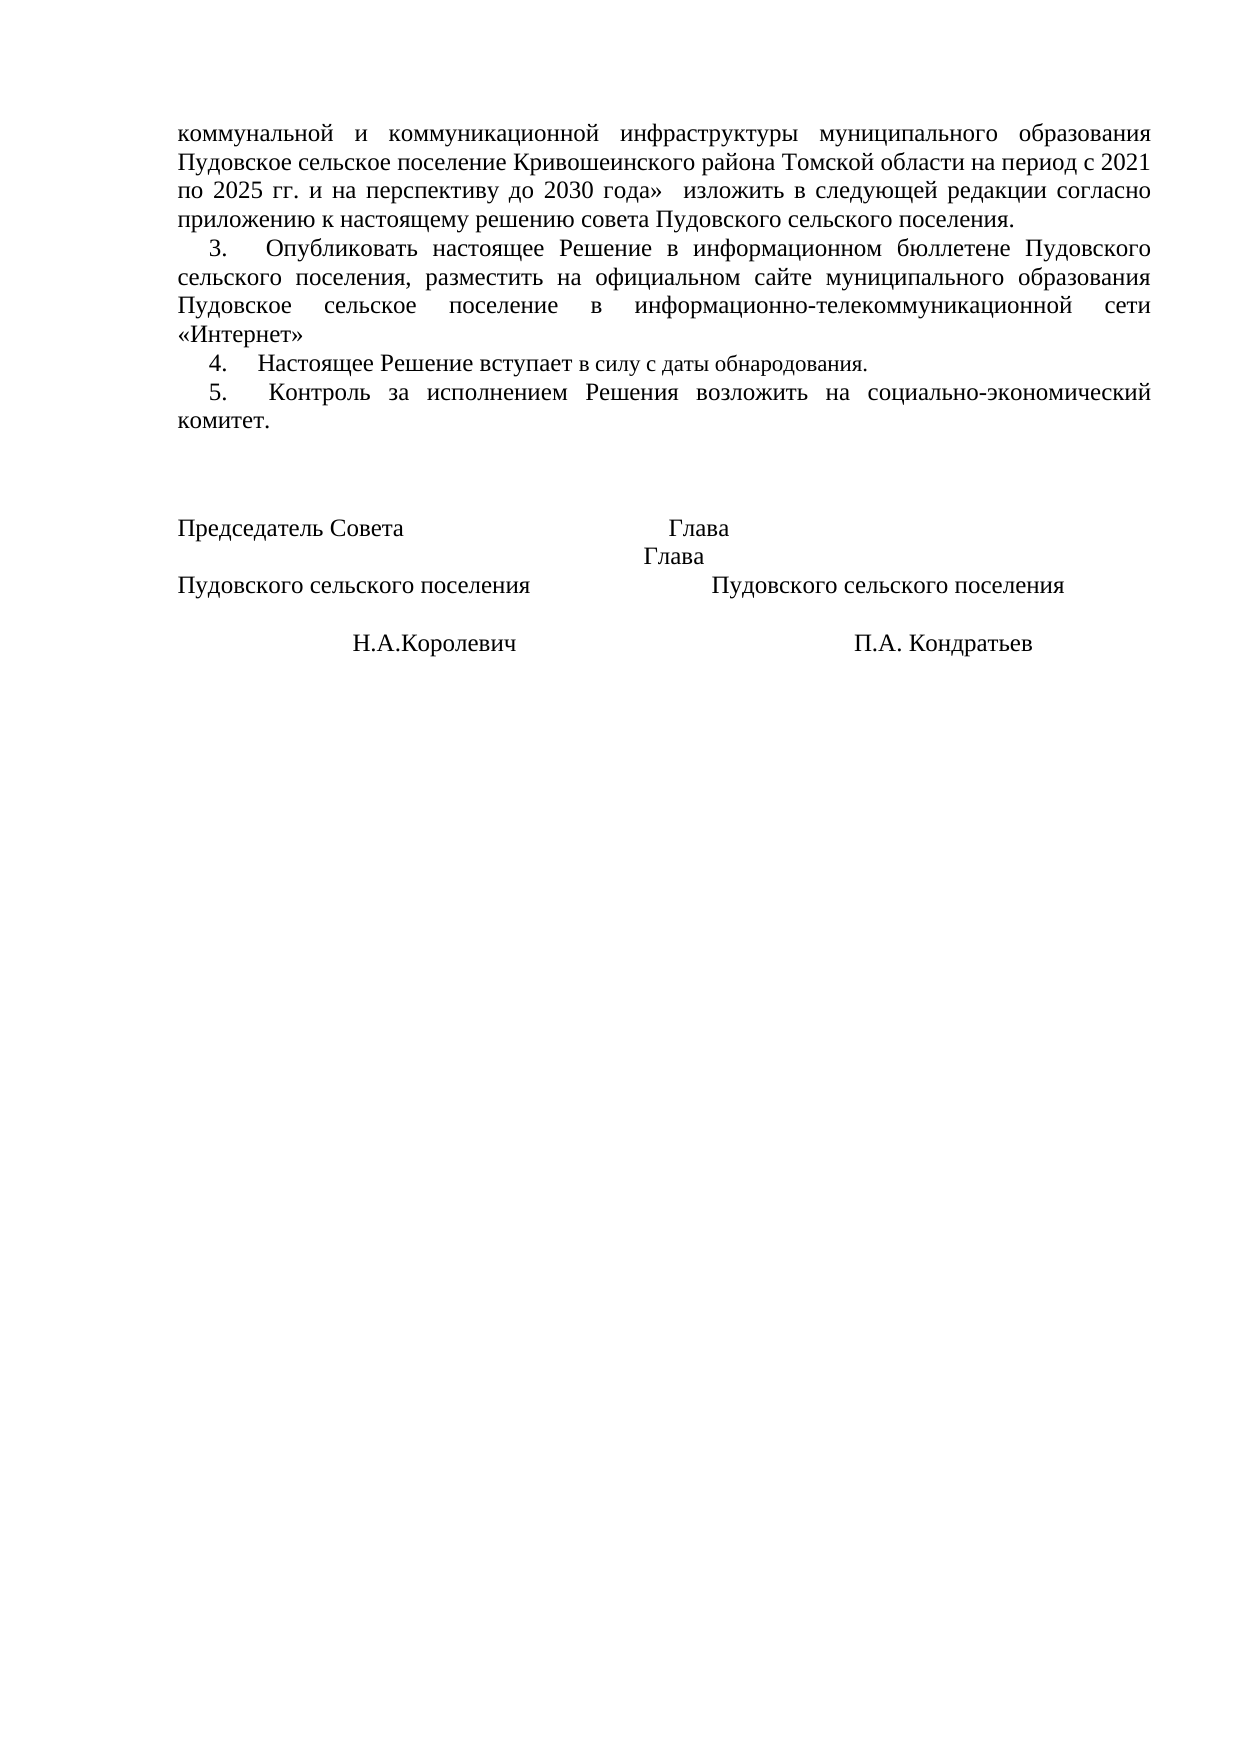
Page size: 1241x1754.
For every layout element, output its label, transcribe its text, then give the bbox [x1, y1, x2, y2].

list Настоящее Решение вступает в силу с даты обнародования. [177, 348, 1152, 377]
list Контроль за исполнением Решения возложить на социально-экономический комитет. [177, 377, 1152, 434]
text Председатель Совета Глава Глава [177, 513, 1152, 570]
text Н.А.Королевич П.А. Кондратьев [177, 628, 1152, 656]
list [177, 118, 1152, 233]
text Пудовского сельского поселения Пудовского сельского поселения [177, 570, 1152, 599]
list Опубликовать настоящее Решение в информационном бюллетене Пудовского сельского поселения, разместить на официальном сайте муниципального образования Пудовское сельское поселение в информационно-телекоммуникационной сети «Интернет» [177, 233, 1152, 348]
